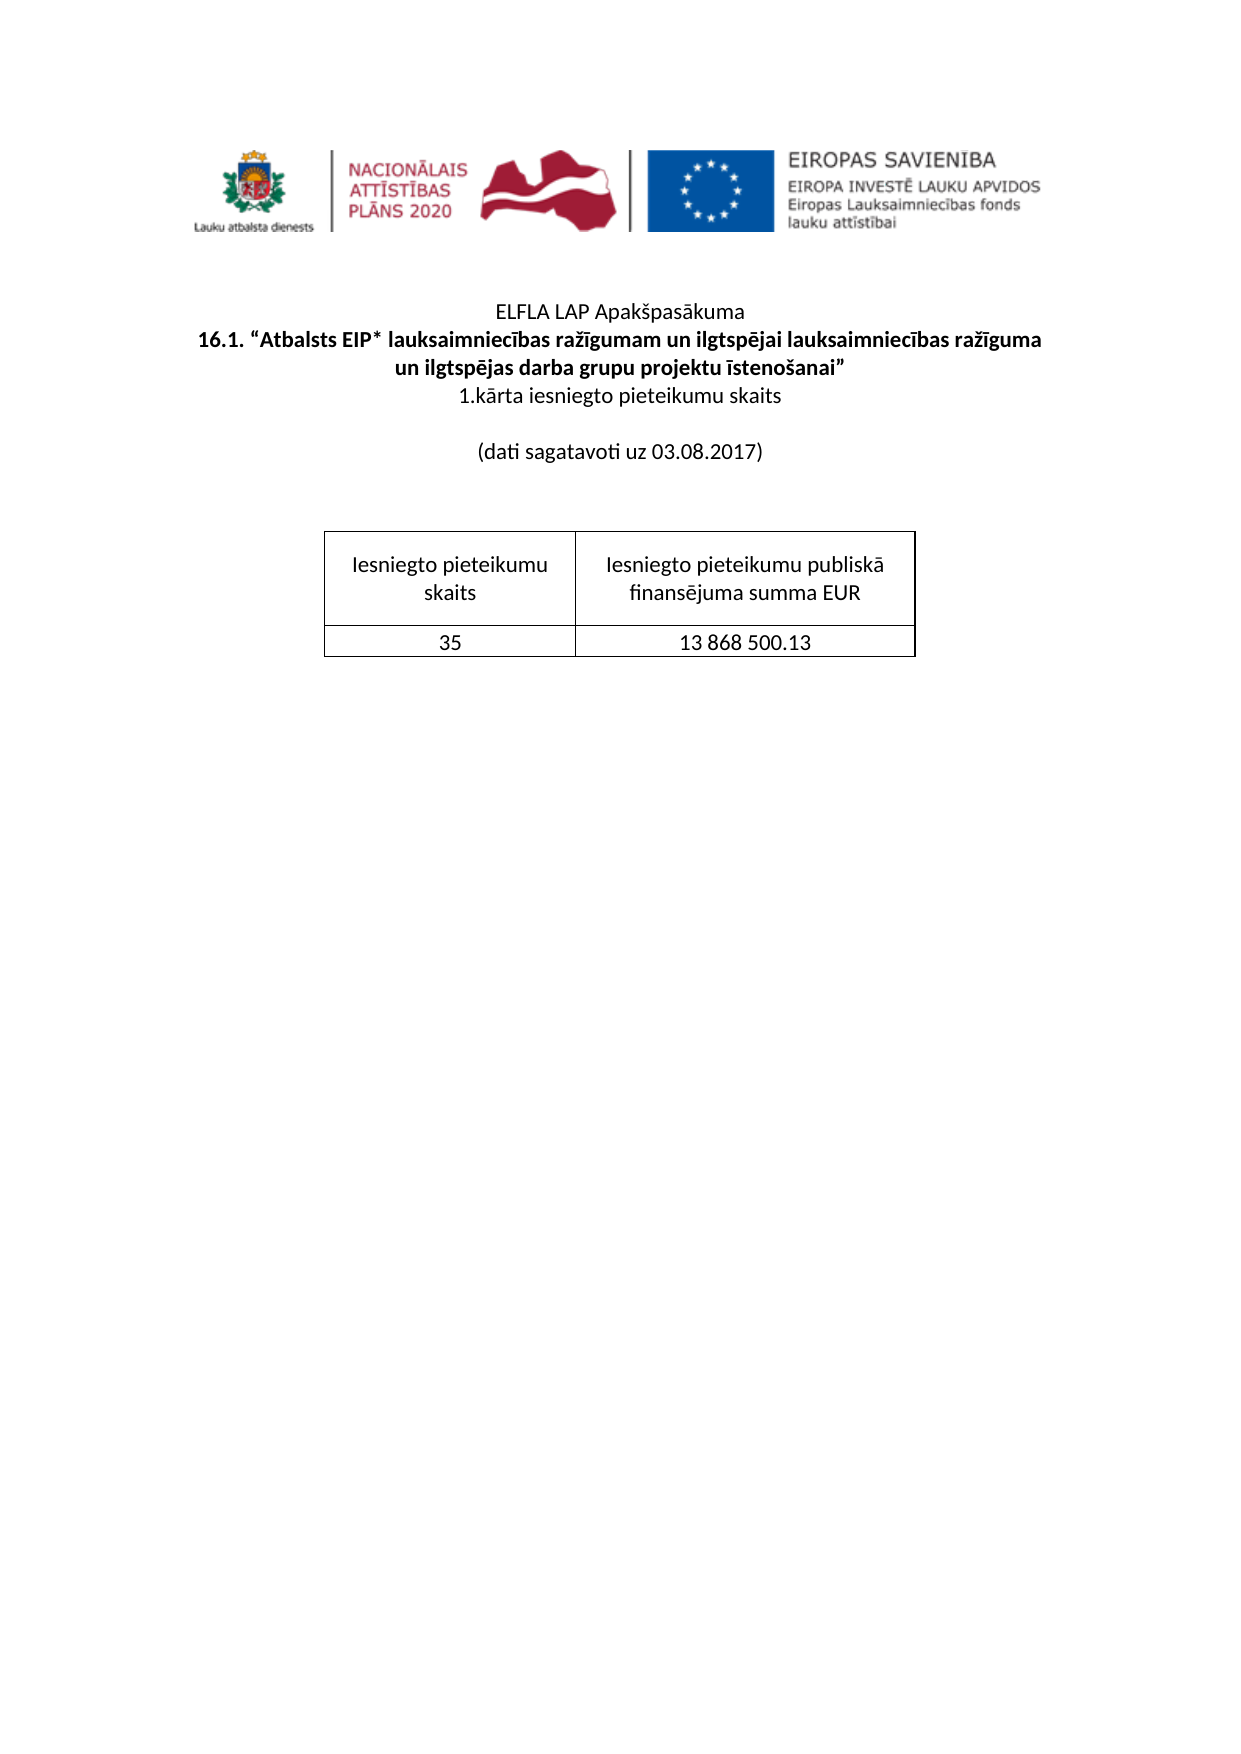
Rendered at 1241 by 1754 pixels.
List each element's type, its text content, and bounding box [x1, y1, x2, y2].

table_header Iesniegto pieteikumu skaits [325, 532, 575, 624]
table_cell 35 [325, 626, 575, 656]
picture [187, 150, 1053, 232]
text ELFLA LAP Apakšpasākuma [187, 297, 1053, 325]
table_cell 13 868 500.13 [576, 626, 914, 656]
text 1.kārta iesniegto pieteikumu skaits [187, 381, 1053, 409]
table_header Iesniegto pieteikumu publiskā finansējuma summa EUR [576, 532, 914, 624]
text 16.1. “Atbalsts EIP* lauksaimniecības ražīgumam un ilgtspējai lauksaimniecības ražīguma un ilgtspējas darba grupu projektu īstenošanai” [187, 325, 1053, 381]
text (dati sagatavoti uz 03.08.2017) [187, 437, 1053, 465]
